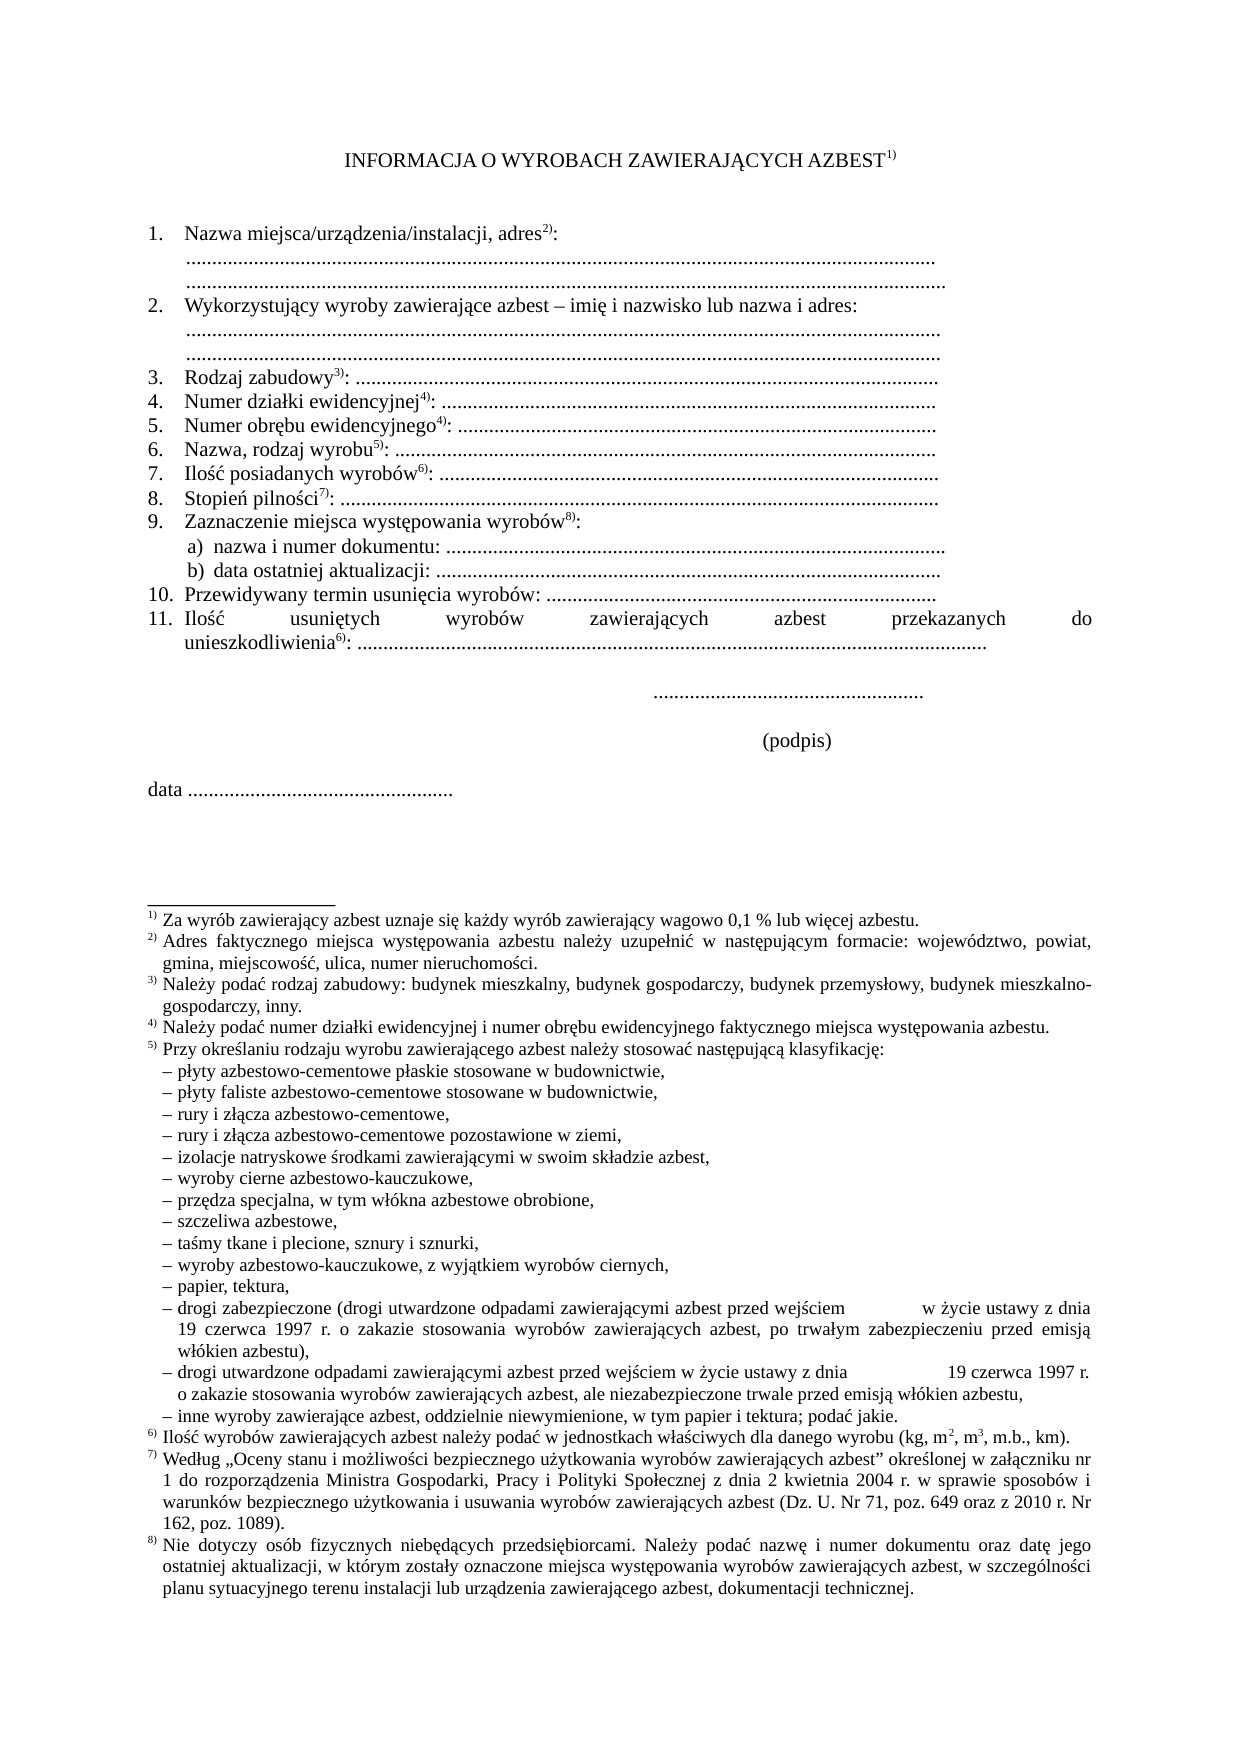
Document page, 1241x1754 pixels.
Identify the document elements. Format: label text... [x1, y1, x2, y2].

text 4. Numer działki ewidencyjnej4): ............................................................................................... [148, 389, 1093, 413]
text – izolacje natryskowe środkami zawierającymi w swoim składzie azbest, [162, 1146, 1093, 1167]
text – rury i złącza azbestowo-cementowe pozostawione w ziemi, [162, 1124, 1093, 1146]
text 10. Przewidywany termin usunięcia wyrobów: ........................................................................... [148, 582, 1093, 606]
text _______________ [148, 880, 1093, 908]
text – wyroby azbestowo-kauczukowe, z wyjątkiem wyrobów ciernych, [162, 1253, 1093, 1275]
text 1) Za wyrób zawierający azbest uznaje się każdy wyrób zawierający wagowo 0,1 % lub więcej azbestu. [148, 908, 1093, 930]
text ................................................................................................................................................ [186, 245, 1104, 269]
text – rury i złącza azbestowo-cementowe, [162, 1103, 1093, 1124]
text 6. Nazwa, rodzaj wyrobu5): ........................................................................................................ [148, 437, 1093, 461]
text 4) Należy podać numer działki ewidencyjnej i numer obrębu ewidencyjnego faktycznego miejsca występowania azbestu. [148, 1016, 1093, 1038]
text 2) Adres faktycznego miejsca występowania azbestu należy uzupełnić w następującym formacie: województwo, powiat, gmina, miejscowość, ulica, numer nieruchomości. [148, 930, 1093, 973]
text – inne wyroby zawierające azbest, oddzielnie niewymienione, w tym papier i tektura; podać jakie. [162, 1404, 1093, 1426]
text – przędza specjalna, w tym włókna azbestowe obrobione, [162, 1189, 1093, 1210]
text – drogi zabezpieczone (drogi utwardzone odpadami zawierającymi azbest przed wejściem w życie ustawy z dnia 19 czerwca 1997 r. o zakazie stosowania wyrobów zawierających azbest, po trwałym zabezpieczeniu przed emisją włókien azbestu), [162, 1297, 1093, 1361]
text 3. Rodzaj zabudowy3): ................................................................................................................ [148, 365, 1093, 389]
text b) data ostatniej aktualizacji: ................................................................................................. [187, 558, 1093, 582]
text .................................................... [148, 679, 1093, 703]
text (podpis) [148, 728, 1093, 752]
text ................................................................................................................................................. [186, 317, 1093, 341]
text 6) Ilość wyrobów zawierających azbest należy podać w jednostkach właściwych dla danego wyrobu (kg, m2, m3, m.b., km). [148, 1426, 1093, 1448]
text 5. Numer obrębu ewidencyjnego4): ............................................................................................ [148, 413, 1093, 437]
text ................................................................................................................................................. [186, 341, 1093, 365]
text 2. Wykorzystujący wyroby zawierające azbest – imię i nazwisko lub nazwa i adres: [148, 293, 1093, 317]
text – płyty faliste azbestowo-cementowe stosowane w budownictwie, [162, 1081, 1093, 1103]
text 3) Należy podać rodzaj zabudowy: budynek mieszkalny, budynek gospodarczy, budynek przemysłowy, budynek mieszkalno-gospodarczy, inny. [148, 973, 1093, 1016]
text – szczeliwa azbestowe, [162, 1210, 1093, 1232]
text 9. Zaznaczenie miejsca występowania wyrobów8): [148, 509, 1093, 533]
text data ................................................... [148, 777, 1093, 801]
text – drogi utwardzone odpadami zawierającymi azbest przed wejściem w życie ustawy z dnia 19 czerwca 1997 r. o zakazie stosowania wyrobów zawierających azbest, ale niezabezpieczone trwale przed emisją włókien azbestu, [162, 1361, 1093, 1404]
text a) nazwa i numer dokumentu: ................................................................................................ [187, 533, 1093, 558]
text – płyty azbestowo-cementowe płaskie stosowane w budownictwie, [162, 1059, 1093, 1081]
text – papier, tektura, [162, 1275, 1093, 1297]
text 8. Stopień pilności7): ................................................................................................................... [148, 485, 1093, 509]
text – taśmy tkane i plecione, sznury i sznurki, [162, 1232, 1093, 1253]
text – wyroby cierne azbestowo-kauczukowe, [162, 1167, 1093, 1189]
text 1. Nazwa miejsca/urządzenia/instalacji, adres2): [148, 221, 1093, 245]
text 11. Ilość usuniętych wyrobów zawierających azbest przekazanych do unieszkodliwienia6): ......................................................................................................................... [148, 606, 1093, 654]
text 8) Nie dotyczy osób fizycznych niebędących przedsiębiorcami. Należy podać nazwę i numer dokumentu oraz datę jego ostatniej aktualizacji, w którym zostały oznaczone miejsca występowania wyrobów zawierających azbest, w szczególności planu sytuacyjnego terenu instalacji lub urządzenia zawierającego azbest, dokumentacji technicznej. [148, 1534, 1093, 1598]
text INFORMACJA O WYROBACH ZAWIERAJĄCYCH AZBEST1) [148, 148, 1093, 172]
text 7. Ilość posiadanych wyrobów6): ................................................................................................ [148, 461, 1093, 485]
text 7) Według „Oceny stanu i możliwości bezpiecznego użytkowania wyrobów zawierających azbest” określonej w załączniku nr 1 do rozporządzenia Ministra Gospodarki, Pracy i Polityki Społecznej z dnia 2 kwietnia 2004 r. w sprawie sposobów i warunków bezpiecznego użytkowania i usuwania wyrobów zawierających azbest (Dz. U. Nr 71, poz. 649 oraz z 2010 r. Nr 162, poz. 1089). [148, 1448, 1093, 1534]
text .................................................................................................................................................. [186, 269, 1104, 293]
text 5) Przy określaniu rodzaju wyrobu zawierającego azbest należy stosować następującą klasyfikację: [148, 1038, 1093, 1059]
